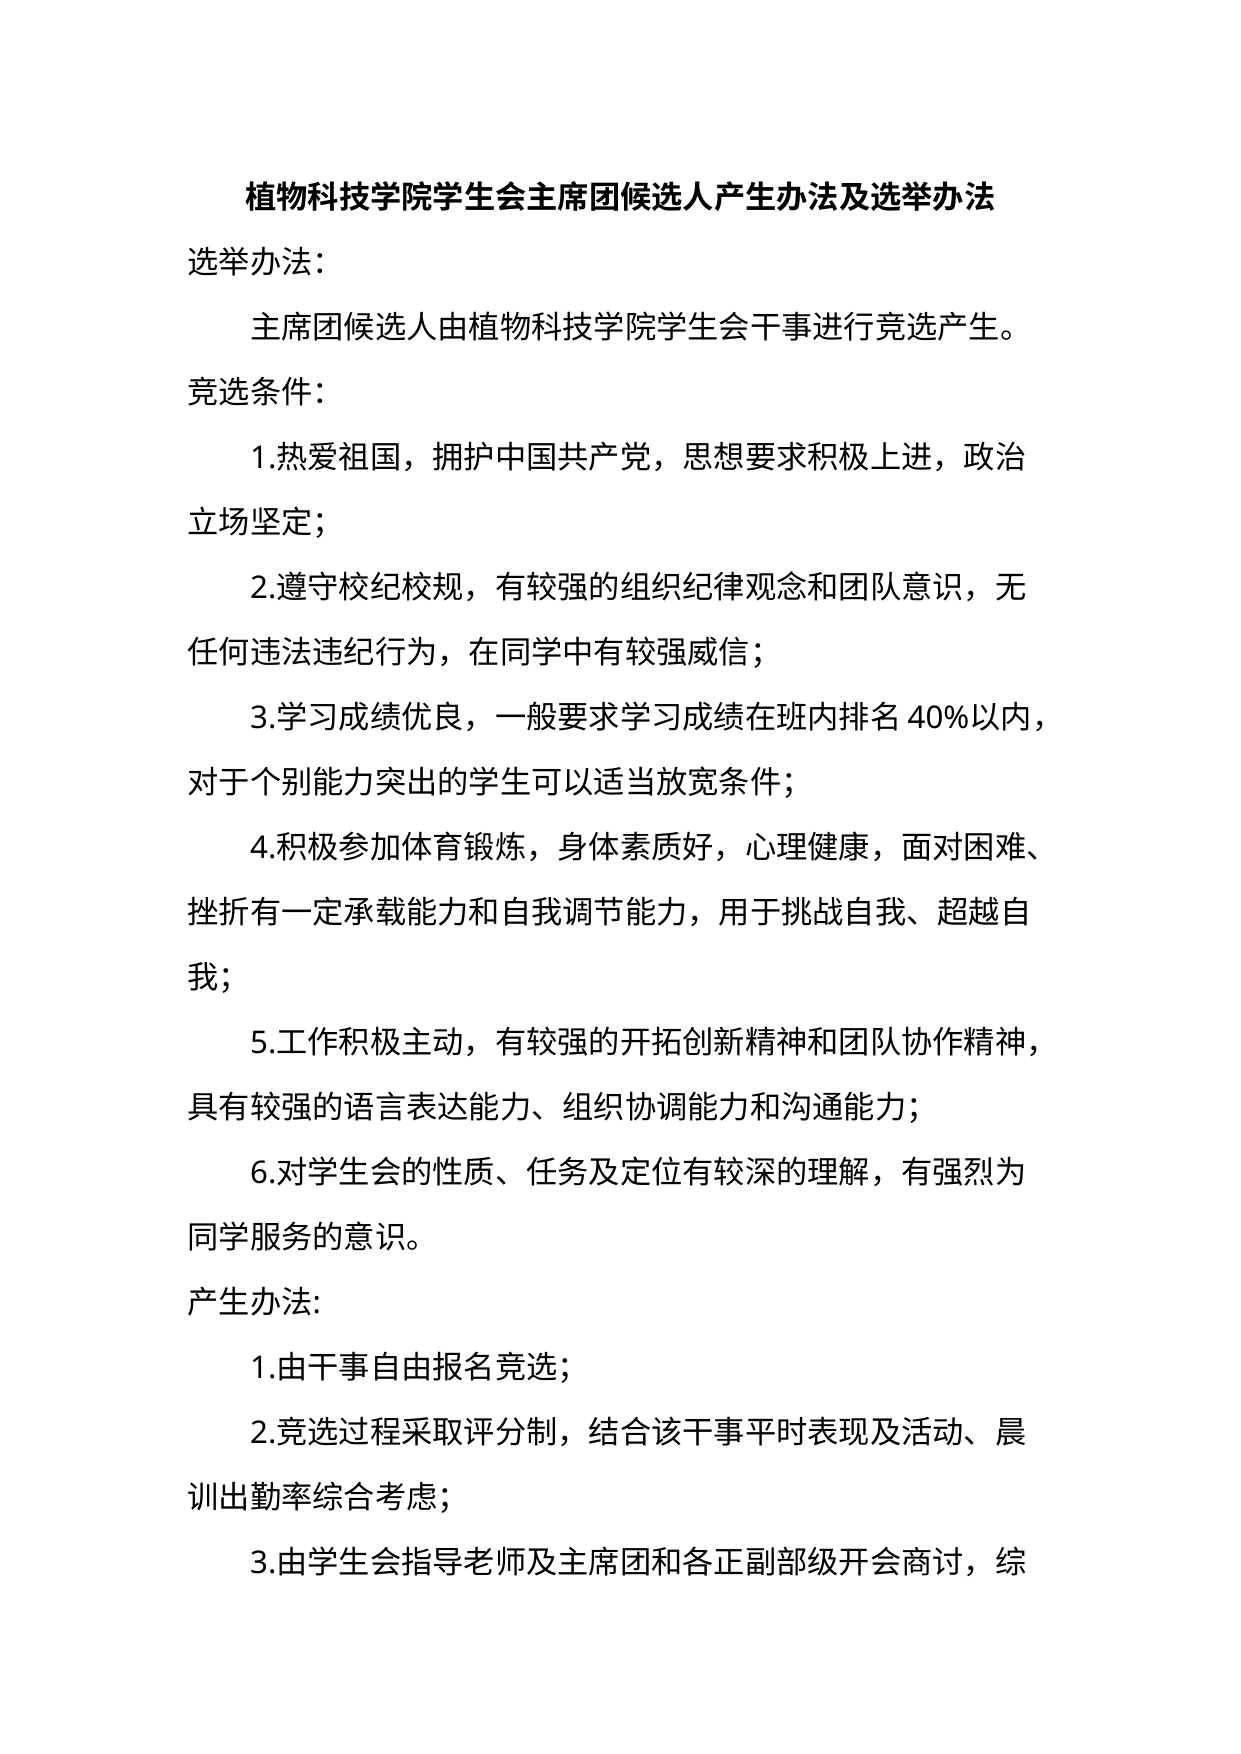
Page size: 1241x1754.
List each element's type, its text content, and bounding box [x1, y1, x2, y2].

list 3.学习成绩优良，一般要求学习成绩在班内排名40%以内，对于个别能力突出的学生可以适当放宽条件； [187, 682, 1053, 812]
list 产生办法: [187, 1267, 1053, 1332]
list 5.工作积极主动，有较强的开拓创新精神和团队协作精神，具有较强的语言表达能力、组织协调能力和沟通能力； [187, 1007, 1053, 1137]
list 植物科技学院学生会主席团候选人产生办法及选举办法 [187, 162, 1053, 227]
list 2.竞选过程采取评分制，结合该干事平时表现及活动、晨训出勤率综合考虑； [187, 1397, 1053, 1527]
list 选举办法： [187, 227, 1053, 292]
list 1.由干事自由报名竞选； [187, 1332, 1053, 1397]
list 6.对学生会的性质、任务及定位有较深的理解，有强烈为同学服务的意识。 [187, 1137, 1053, 1267]
list 2.遵守校纪校规，有较强的组织纪律观念和团队意识，无任何违法违纪行为，在同学中有较强威信； [187, 552, 1053, 682]
list 竞选条件： [187, 357, 1053, 422]
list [187, 1527, 1053, 1592]
list 1.热爱祖国，拥护中国共产党，思想要求积极上进，政治立场坚定； [187, 422, 1053, 552]
list 4.积极参加体育锻炼，身体素质好，心理健康，面对困难、挫折有一定承载能力和自我调节能力，用于挑战自我、超越自我； [187, 812, 1053, 1007]
list 主席团候选人由植物科技学院学生会干事进行竞选产生。 [187, 292, 1053, 357]
